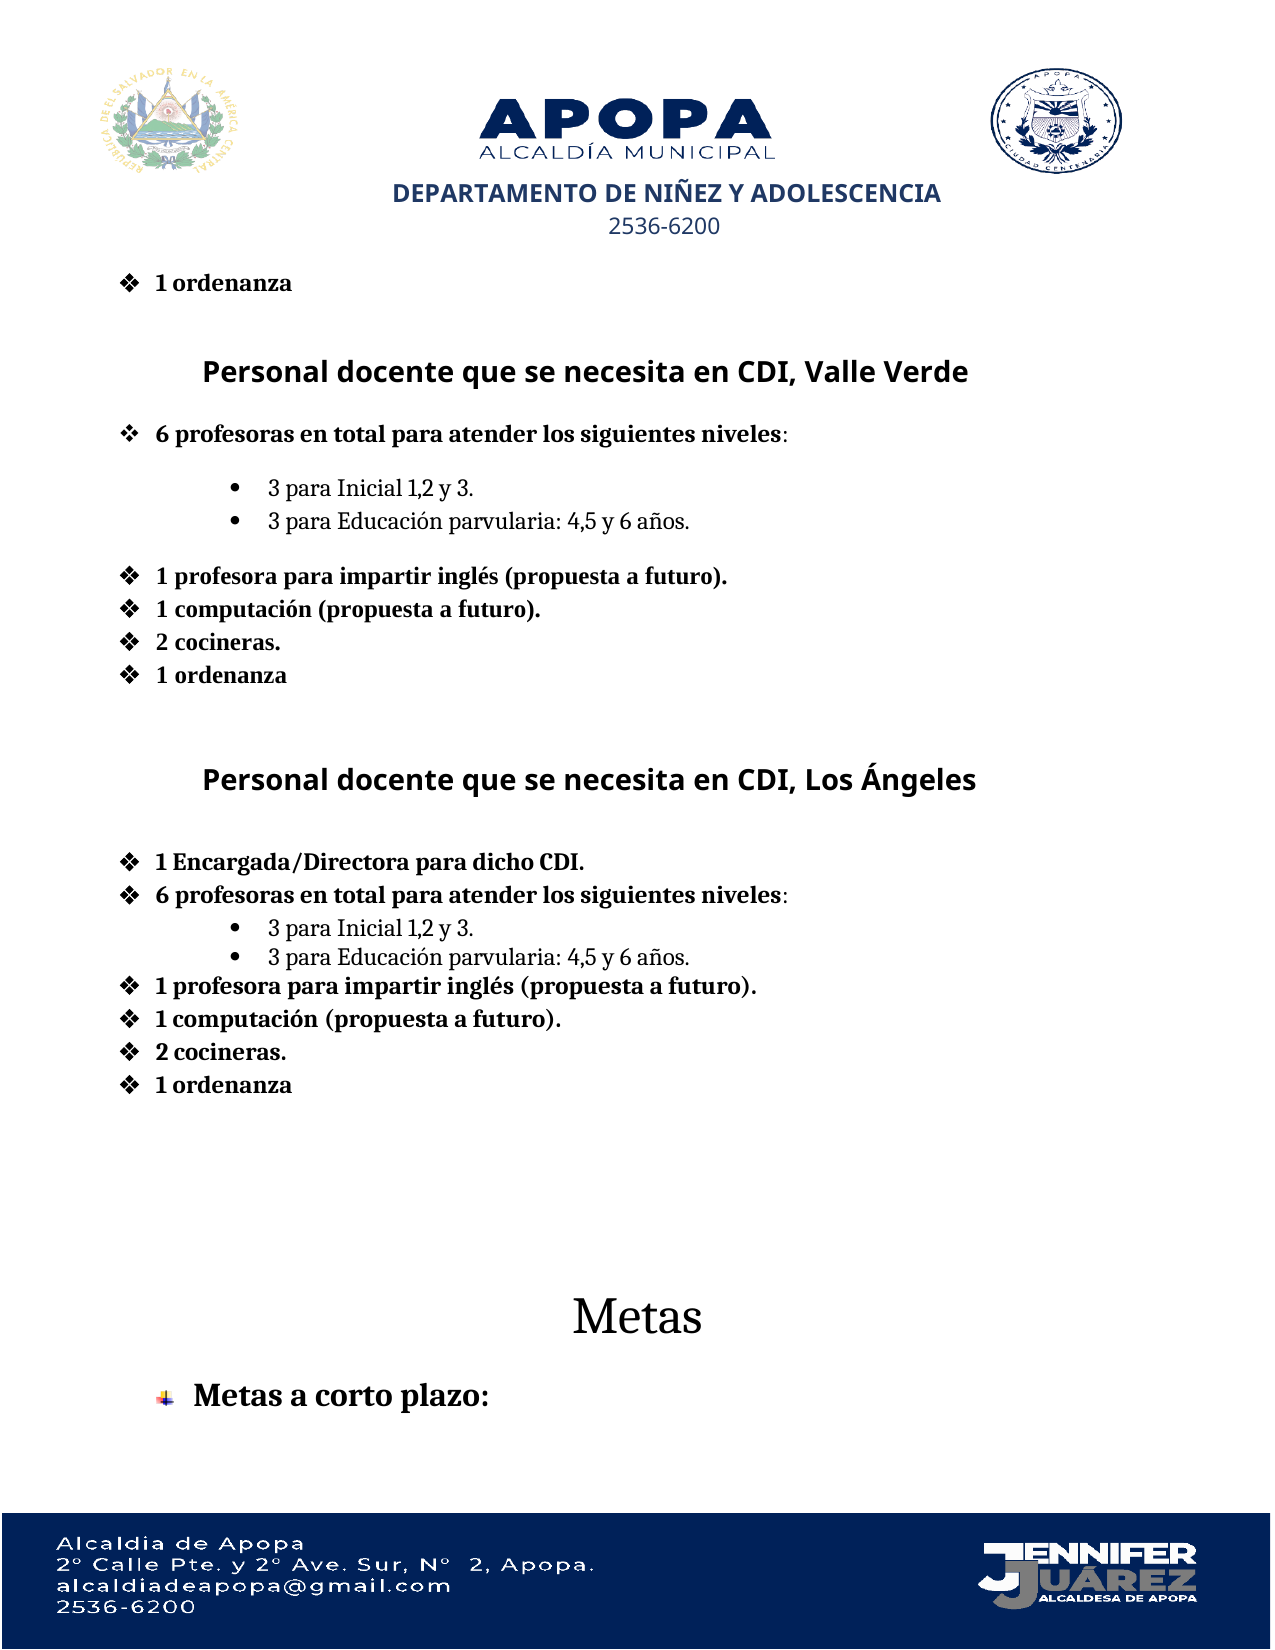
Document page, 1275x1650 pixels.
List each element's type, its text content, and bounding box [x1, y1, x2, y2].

list Metas a corto plazo: [156, 1376, 1157, 1414]
subtitle Personal docente que se necesita en CDI, Los Ángeles [202, 759, 1157, 799]
list 6 profesoras en total para atender los siguientes niveles: [118, 881, 1157, 910]
list 1 profesora para impartir inglés (propuesta a futuro). [118, 561, 1157, 590]
list 3 para Educación parvularia: 4,5 y 6 años. [231, 943, 1157, 972]
subtitle Personal docente que se necesita en CDI, Valle Verde [202, 352, 1157, 391]
list 3 para Inicial 1,2 y 3. [231, 914, 1157, 943]
list 2 cocineras. [118, 627, 1157, 656]
picture [54, 33, 1177, 183]
list 3 para Educación parvularia: 4,5 y 6 años. [231, 507, 1157, 536]
list 1 computación (propuesta a futuro). [118, 1005, 1157, 1034]
picture [156, 1389, 174, 1406]
list 6 profesoras en total para atender los siguientes niveles: [118, 420, 1157, 449]
list 2 cocineras. [118, 1038, 1157, 1067]
list 3 para Inicial 1,2 y 3. [231, 474, 1157, 503]
list 1 ordenanza [118, 269, 1157, 298]
picture [0, 1513, 1268, 1648]
list 1 computación (propuesta a futuro). [118, 594, 1157, 623]
list 1 ordenanza [118, 660, 1157, 689]
list 1 ordenanza [118, 1071, 1157, 1100]
list 1 Encargada/Directora para dicho CDI. [118, 848, 1157, 877]
text Metas [118, 1286, 1157, 1346]
list 1 profesora para impartir inglés (propuesta a futuro). [118, 972, 1157, 1001]
